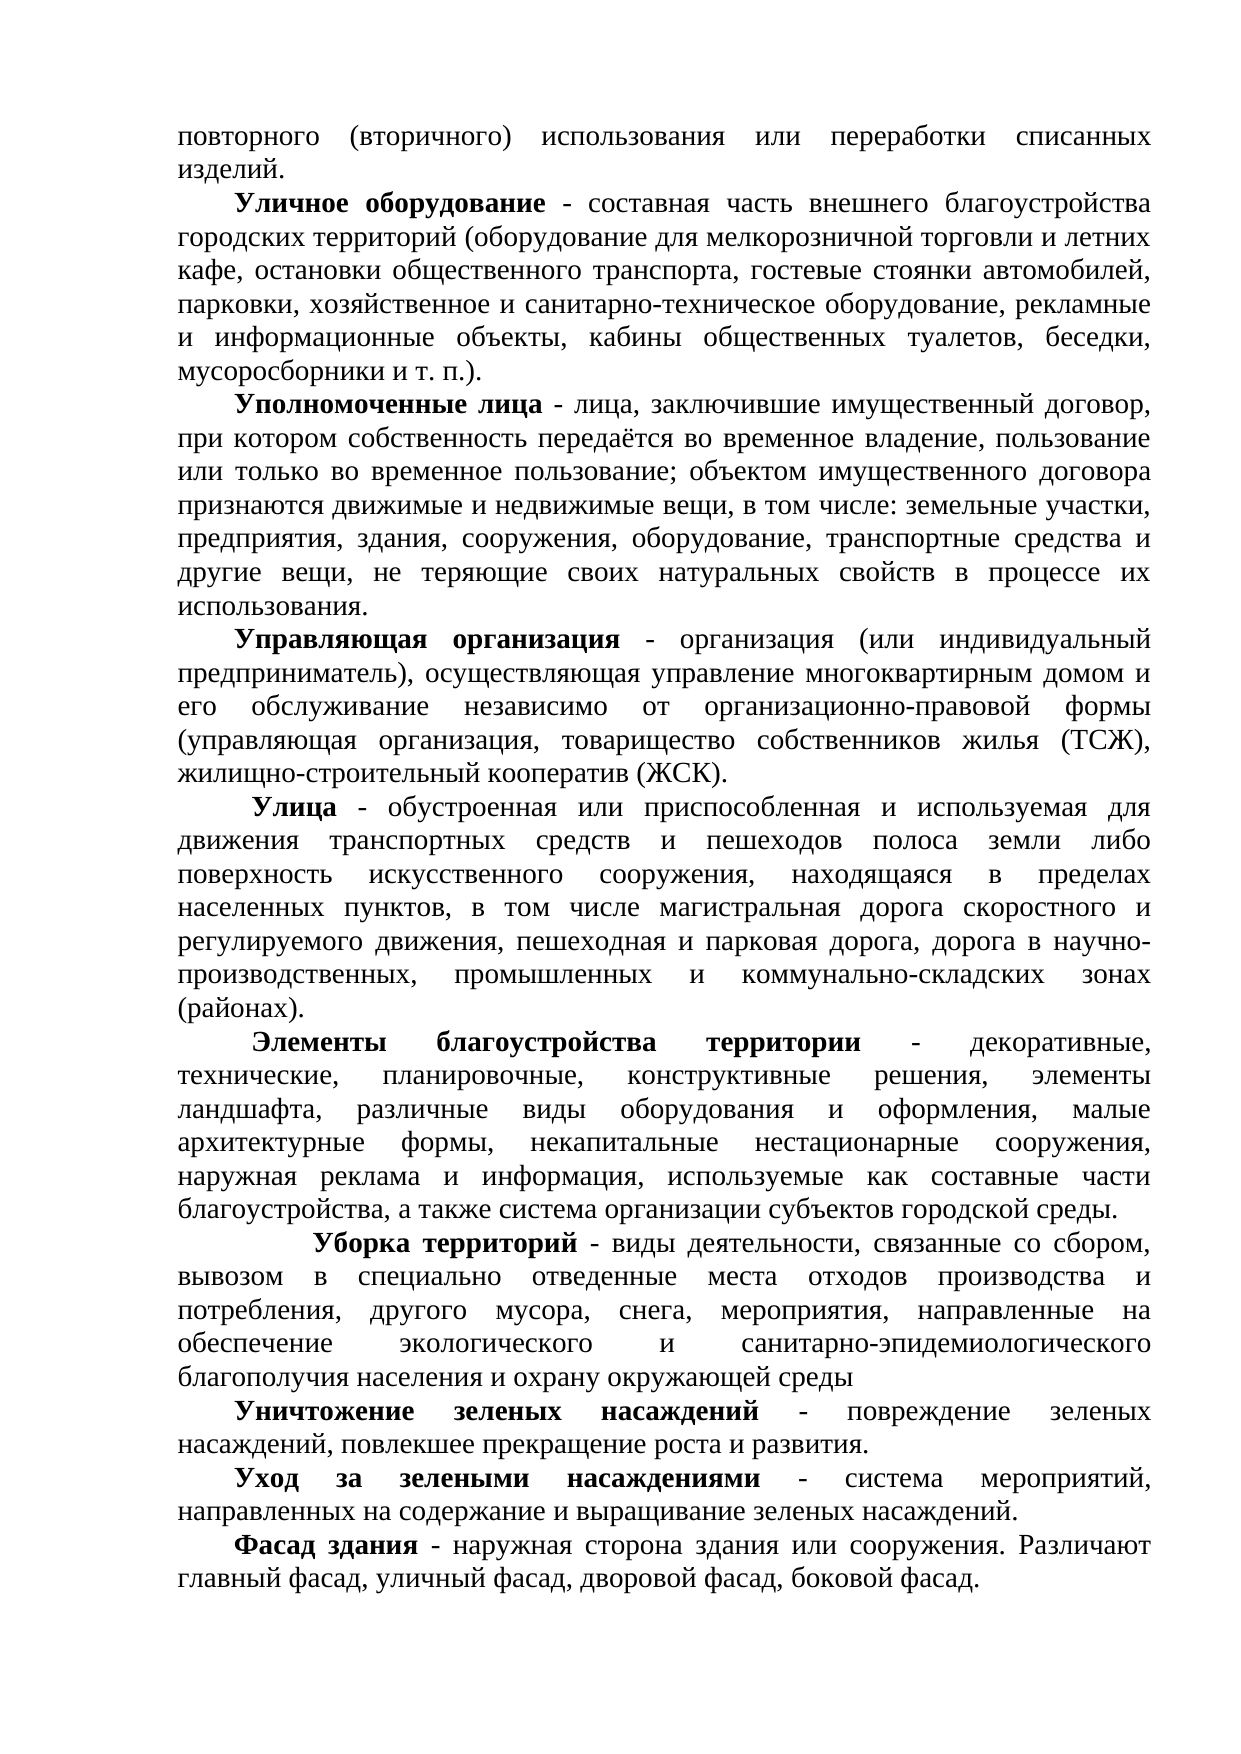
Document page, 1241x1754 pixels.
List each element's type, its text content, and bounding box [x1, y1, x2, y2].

text Уборка территорий - виды деятельности, связанные со сбором, вывозом в специально отведенные места отходов производства и потребления, другого мусора, снега, мероприятия, направленные на обеспечение экологического и санитарно-эпидемиологического благополучия населения и охрану окружающей среды [177, 1225, 1152, 1393]
text Уничтожение зеленых насаждений - повреждение зеленых насаждений, повлекшее прекращение роста и развития. [177, 1393, 1152, 1460]
text Управляющая организация - организация (или индивидуальный предприниматель), осуществляющая управление многоквартирным домом и его обслуживание независимо от организационно-правовой формы (управляющая организация, товарищество собственников жилья (ТСЖ), жилищно-строительный кооператив (ЖСК). [177, 621, 1152, 789]
text Элементы благоустройства территории - декоративные, технические, планировочные, конструктивные решения, элементы ландшафта, различные виды оборудования и оформления, малые архитектурные формы, некапитальные нестационарные сооружения, наружная реклама и информация, используемые как составные части благоустройства, а также система организации субъектов городской среды. [177, 1024, 1152, 1225]
text Уличное оборудование - составная часть внешнего благоустройства городских территорий (оборудование для мелкорозничной торговли и летних кафе, остановки общественного транспорта, гостевые стоянки автомобилей, парковки, хозяйственное и санитарно-техническое оборудование, рекламные и информационные объекты, кабины общественных туалетов, беседки, мусоросборники и т. п.). [177, 185, 1152, 386]
text Фасад здания - наружная сторона здания или сооружения. Различают главный фасад, уличный фасад, дворовой фасад, боковой фасад. [177, 1527, 1152, 1594]
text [177, 118, 1152, 185]
text Уполномоченные лица - лица, заключившие имущественный договор, при котором собственность передаётся во временное владение, пользование или только во временное пользование; объектом имущественного договора признаются движимые и недвижимые вещи, в том числе: земельные участки, предприятия, здания, сооружения, оборудование, транспортные средства и другие вещи, не теряющие своих натуральных свойств в процессе их использования. [177, 386, 1152, 621]
text Улица - обустроенная или приспособленная и используемая для движения транспортных средств и пешеходов полоса земли либо поверхность искусственного сооружения, находящаяся в пределах населенных пунктов, в том числе магистральная дорога скоростного и регулируемого движения, пешеходная и парковая дорога, дорога в научно-производственных, промышленных и коммунально-складских зонах (районах). [177, 789, 1152, 1024]
text Уход за зелеными насаждениями - система мероприятий, направленных на содержание и выращивание зеленых насаждений. [177, 1460, 1152, 1527]
